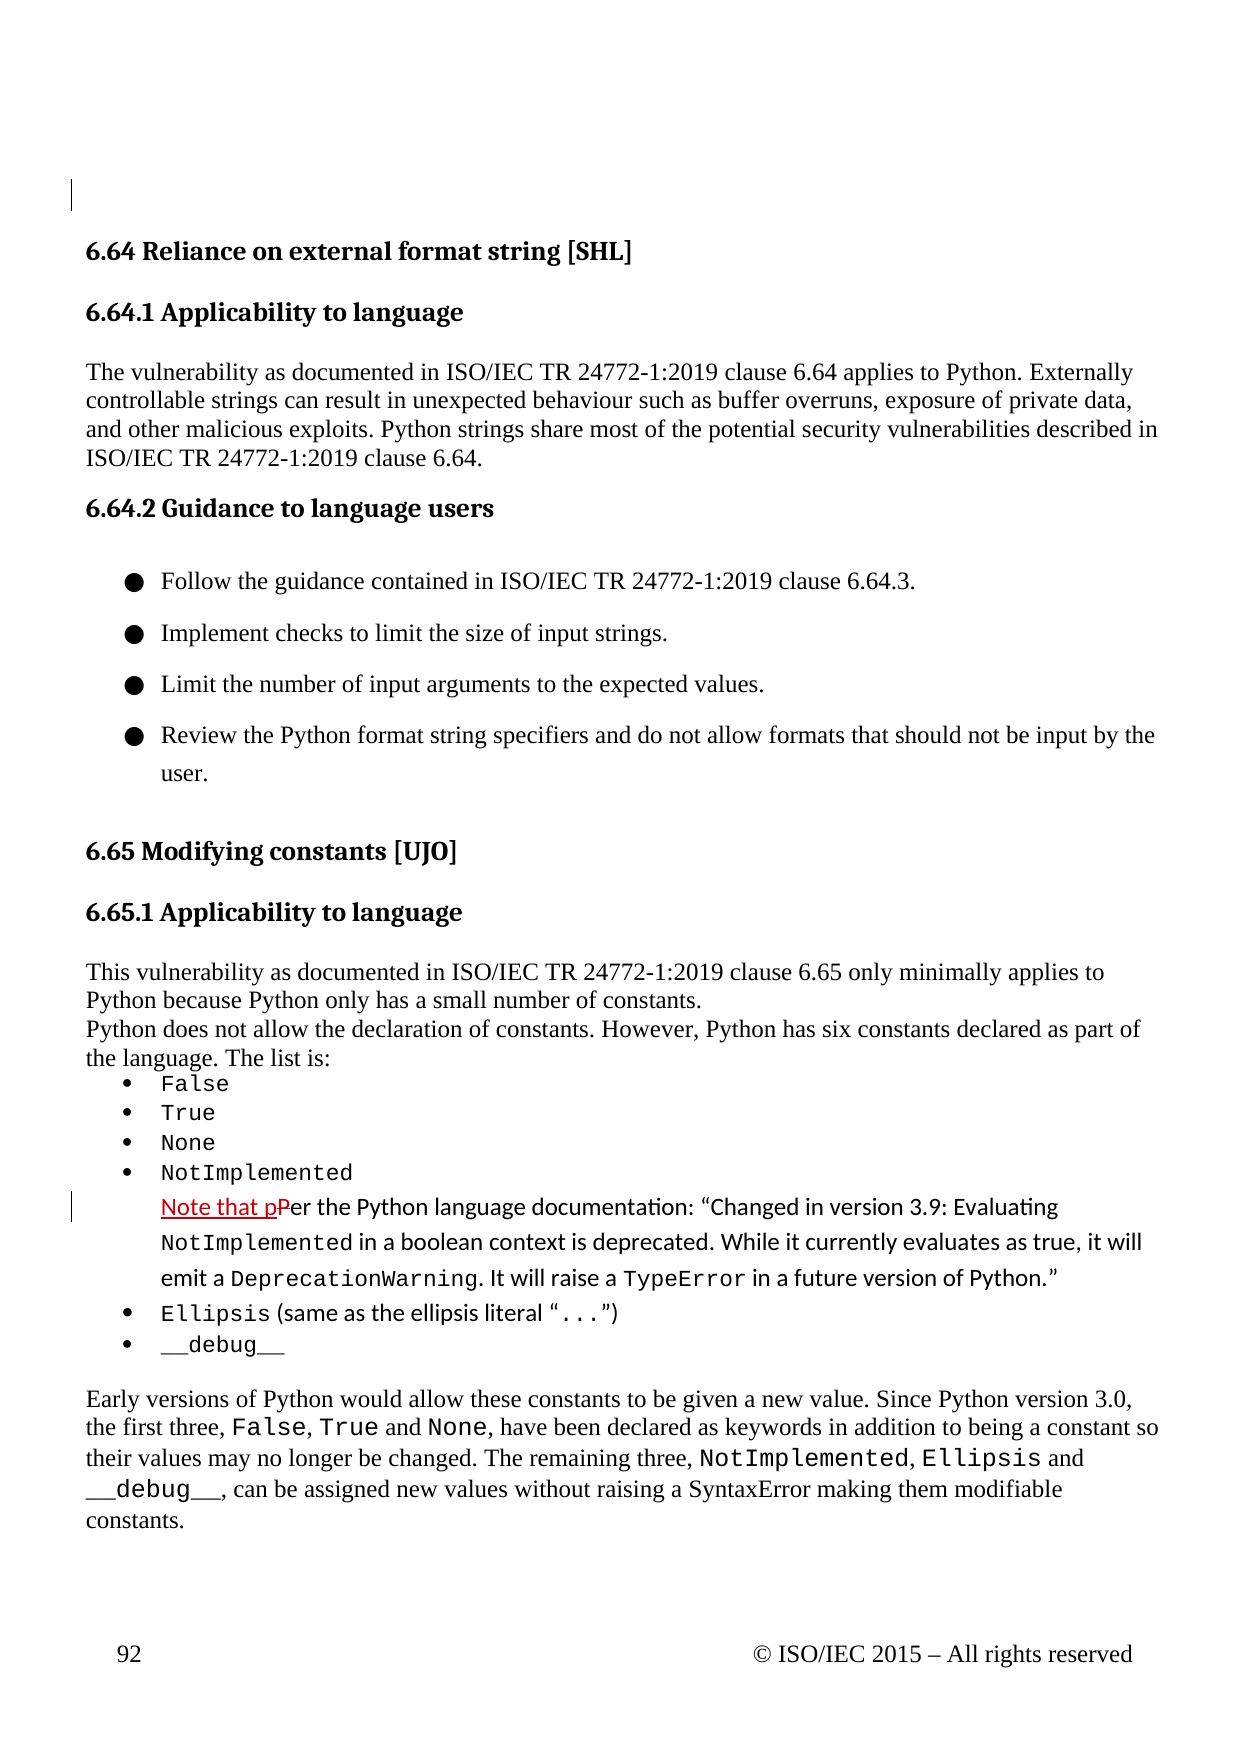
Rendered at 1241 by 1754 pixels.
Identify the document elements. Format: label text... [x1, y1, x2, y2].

text This vulnerability as documented in ISO/IEC TR 24772-1:2019 clause 6.65 only minimally applies to Python because Python only has a small number of constants. [86, 957, 1164, 1014]
list NotImplemented [123, 1161, 1164, 1187]
list er the Python language documentation: “Changed in version 3.9: Evaluating NotImplemented in a boolean context is deprecated. While it currently evaluates as true, it will emit a DeprecationWarning. It will raise a TypeError in a future version of Python.” [161, 1191, 1164, 1293]
text Early versions of Python would allow these constants to be given a new value. Since Python version 3.0, the first three, False, True and None, have been declared as keywords in addition to being a constant so their values may no longer be changed. The remaining three, NotImplemented, Ellipsis and __debug__, can be assigned new values without raising a SyntaxError making them modifiable constants. [86, 1384, 1164, 1534]
text The vulnerability as documented in ISO/IEC TR 24772-1:2019 clause 6.64 applies to Python. Externally controllable strings can result in unexpected behaviour such as buffer overruns, exposure of private data, and other malicious exploits. Python strings share most of the potential security vulnerabilities described in ISO/IEC TR 24772-1:2019 clause 6.64. [86, 357, 1164, 472]
list True [123, 1102, 1164, 1128]
list None [123, 1131, 1164, 1157]
subtitle 6.65.1 Applicability to language [86, 897, 1164, 928]
list Limit the number of input arguments to the expected values. [123, 655, 1164, 706]
subtitle 6.64.1 Applicability to language [86, 297, 1164, 328]
list __debug__ [123, 1333, 1164, 1359]
list Ellipsis (same as the ellipsis literal “...”) [123, 1297, 1164, 1328]
subtitle 6.65 Modifying constants [UJO] [86, 836, 1164, 867]
list False [123, 1072, 1164, 1098]
list Follow the guidance contained in ISO/IEC TR 24772-1:2019 clause 6.64.3. [123, 553, 1164, 604]
list Review the Python format string specifiers and do not allow formats that should not be input by the user. [123, 706, 1164, 786]
list Implement checks to limit the size of input strings. [123, 604, 1164, 655]
text Python does not allow the declaration of constants. However, Python has six constants declared as part of the language. The list is: [86, 1014, 1164, 1072]
subtitle 6.64 Reliance on external format string [SHL] [86, 236, 1164, 267]
subtitle 6.64.2 Guidance to language users [86, 493, 1164, 524]
